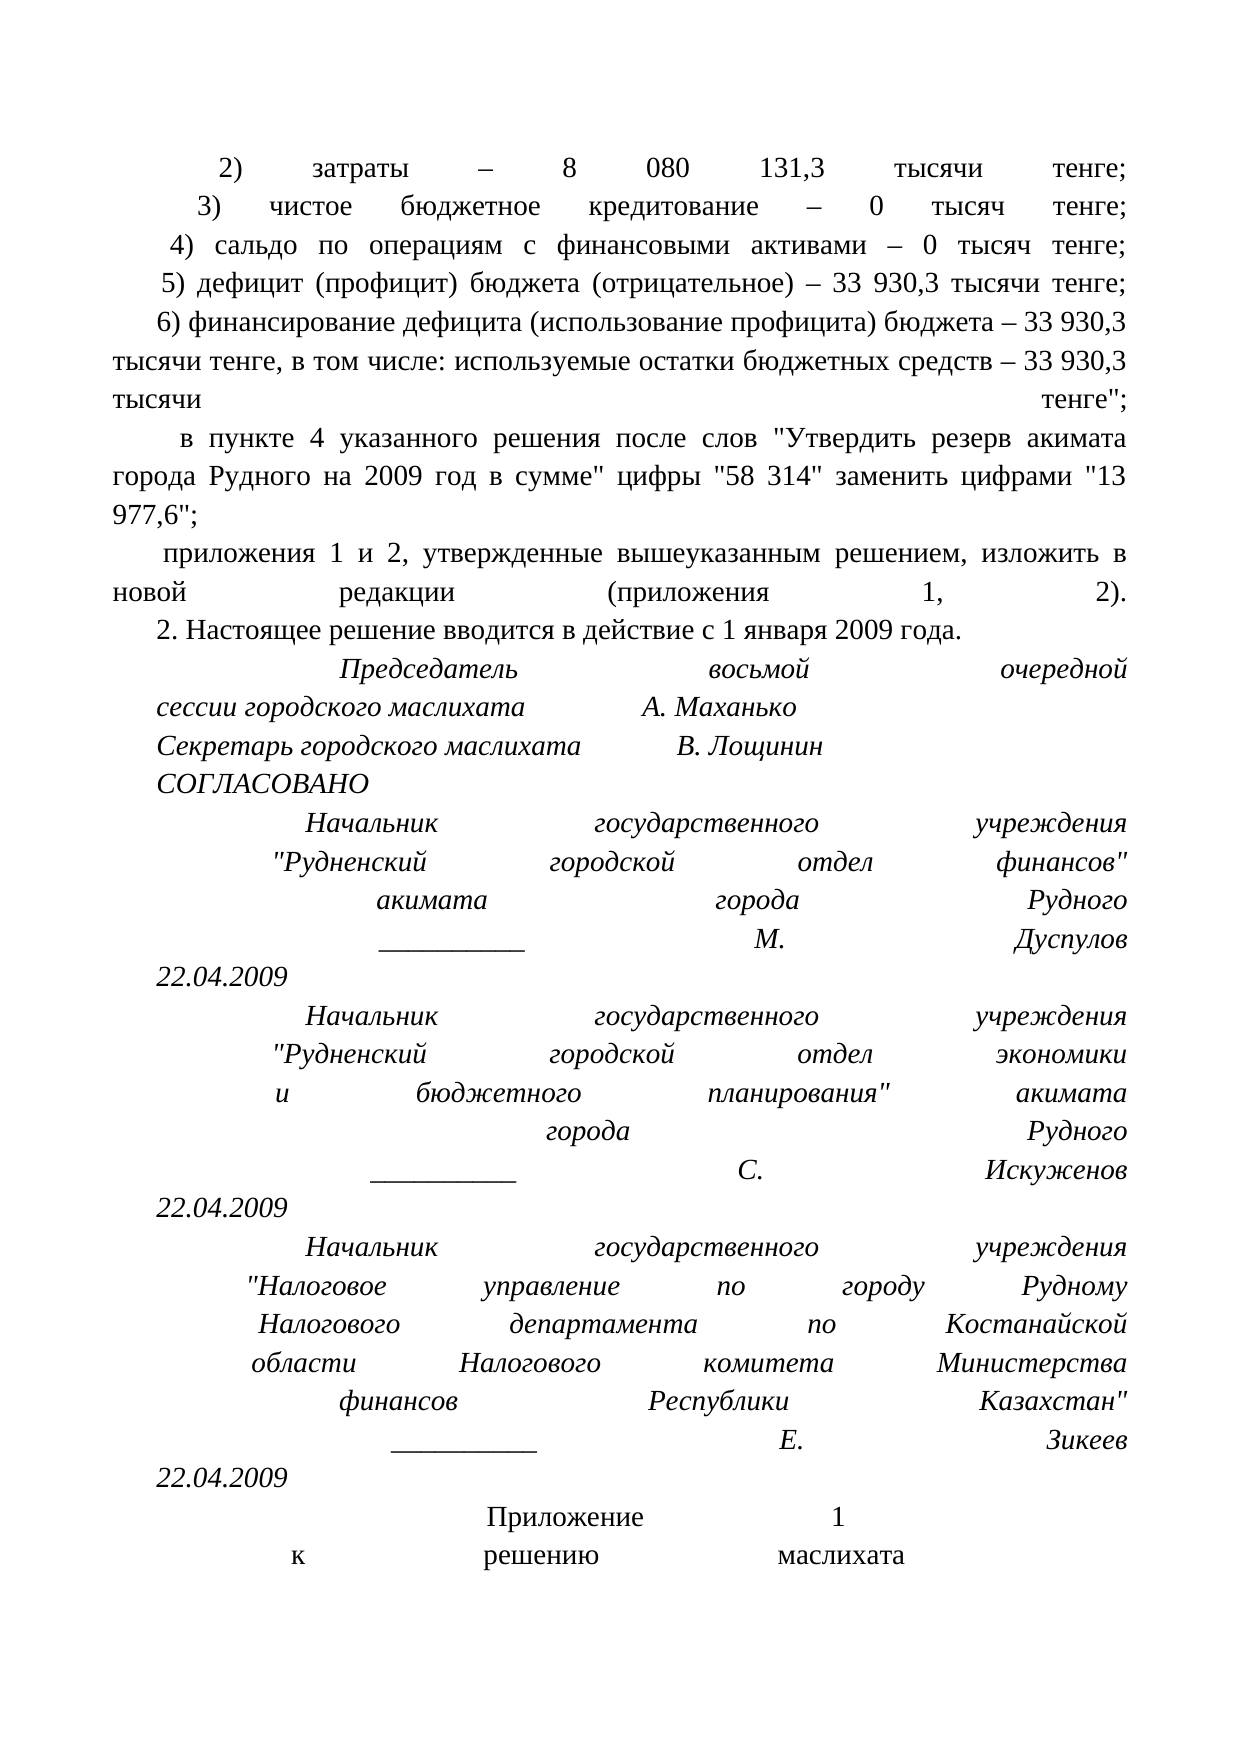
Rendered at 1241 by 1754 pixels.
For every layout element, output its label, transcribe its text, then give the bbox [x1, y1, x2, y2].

text Начальник государственного учреждения "Налоговое управление по городу Рудному Налогового департамента по Костанайской области Налогового комитета Министерства финансов Республики Казахстан" __________ Е. Зикеев 22.04.2009 [112, 1229, 1128, 1494]
text Начальник государственного учреждения "Рудненский городской отдел финансов" акимата города Рудного __________ М. Дуспулов 22.04.2009 [112, 805, 1128, 993]
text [112, 1499, 1128, 1571]
text Председатель восьмой очередной сессии городского маслихата А. Маханько [112, 651, 1128, 723]
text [112, 150, 1128, 646]
text СОГЛАСОВАНО [112, 767, 1128, 800]
text Начальник государственного учреждения "Рудненский городской отдел экономики и бюджетного планирования" акимата города Рудного __________ С. Искуженов 22.04.2009 [112, 998, 1128, 1224]
text Секретарь городского маслихата В. Лощинин [112, 728, 1128, 762]
